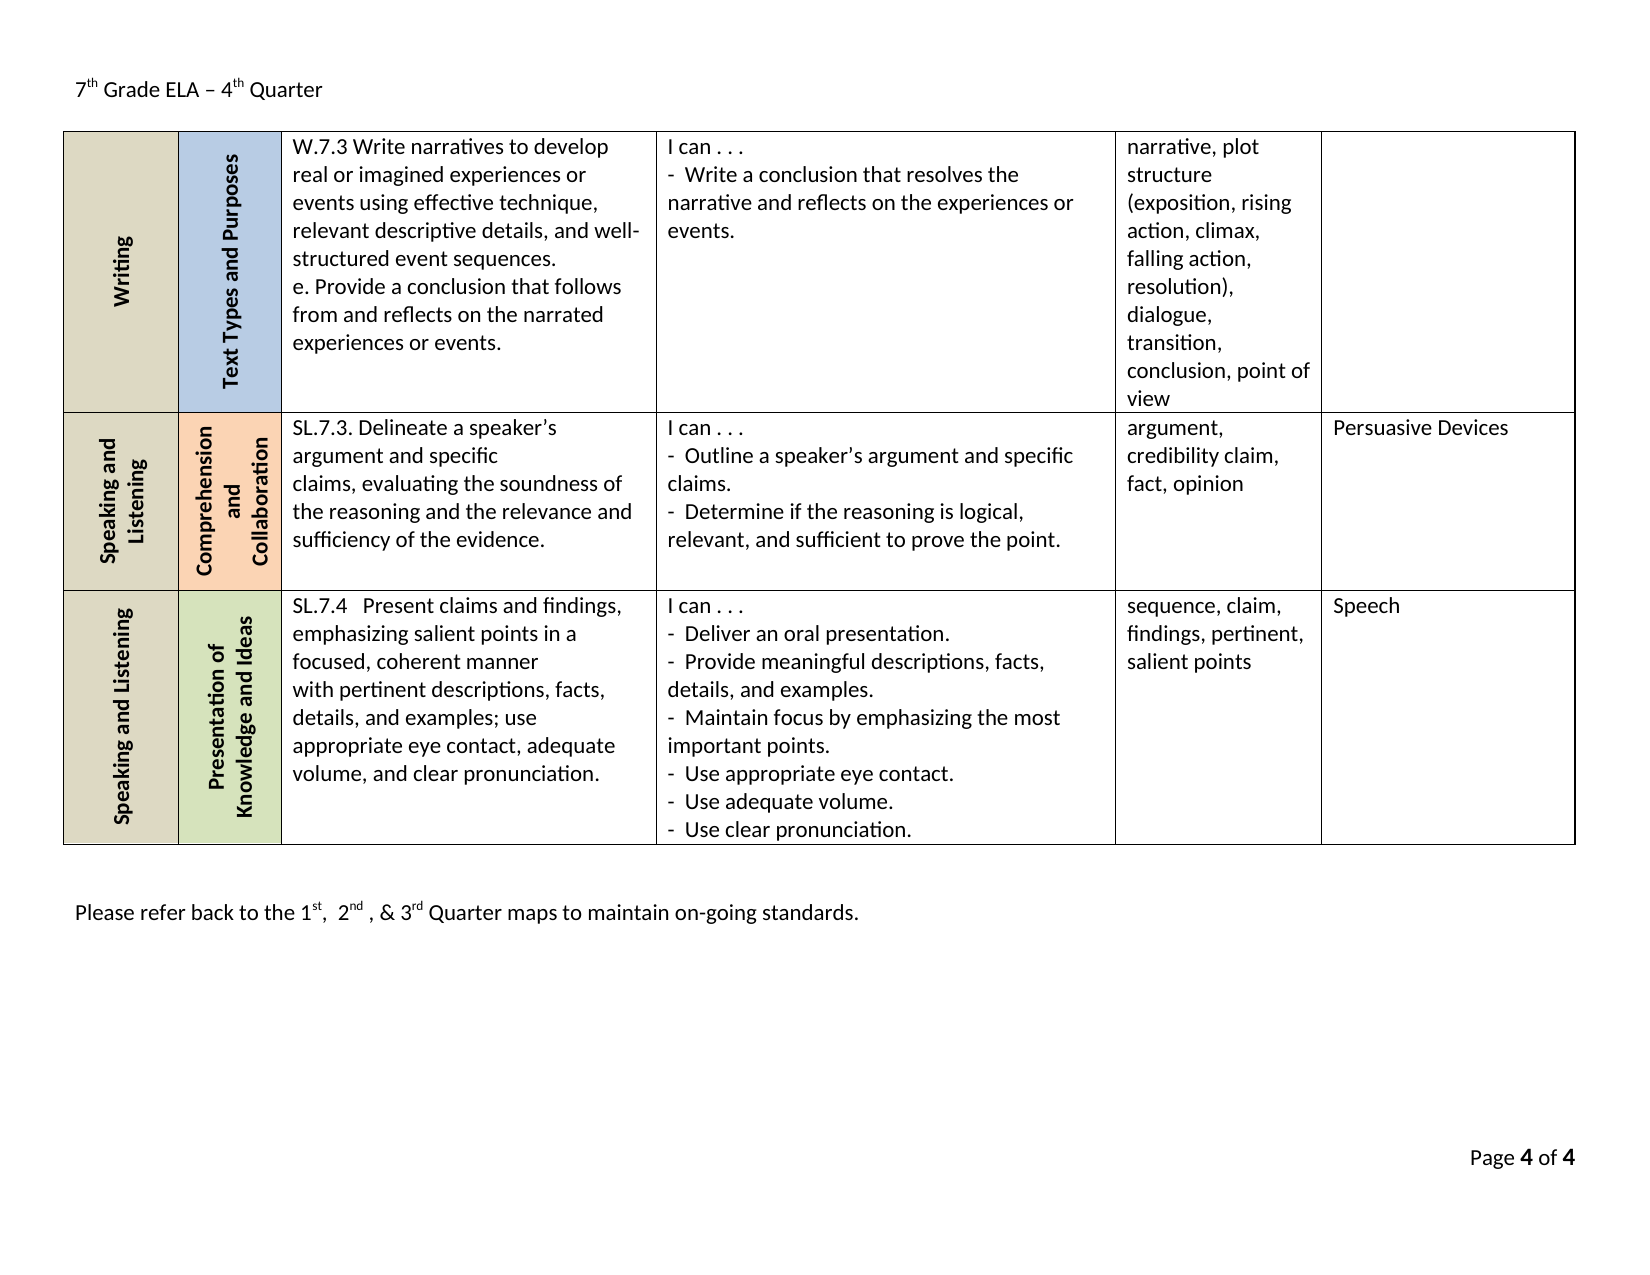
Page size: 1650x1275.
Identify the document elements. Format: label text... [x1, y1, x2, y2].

table_cell Persuasive Devices [1322, 413, 1574, 590]
table_cell [1322, 132, 1574, 412]
table_cell I can . . . - Outline a speaker’s argument and specific claims. - Determine if the reasoning is logical, relevant, and sufficient to prove the point. [657, 413, 1115, 590]
table_cell Speech [1322, 591, 1574, 843]
table_cell argument, credibility claim, fact, opinion [1116, 413, 1321, 590]
table_cell sequence, claim, findings, pertinent, salient points [1116, 591, 1321, 843]
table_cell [179, 132, 281, 412]
text Please refer back to the 1st, 2nd , & 3rd Quarter maps to maintain on-going standards. [75, 898, 1575, 926]
table_cell I can . . . - Write a conclusion that resolves the narrative and reflects on the experiences or events. [657, 132, 1115, 412]
table_cell Speaking and Listening [64, 591, 178, 843]
table_cell Comprehension and Collaboration [179, 413, 281, 590]
table_cell Speaking and Listening [64, 413, 178, 590]
table_cell Presentation of Knowledge and Ideas [179, 591, 281, 843]
table_cell W.7.3 Write narratives to develop real or imagined experiences or events using effective technique, relevant descriptive details, and well-structured event sequences. e. Provide a conclusion that follows from and reflects on the narrated experiences or events. [282, 132, 656, 412]
table_cell Writing [64, 132, 178, 412]
table_cell SL.7.3. Delineate a speaker’s argument and specific claims, evaluating the soundness of the reasoning and the relevance and sufficiency of the evidence. [282, 413, 656, 590]
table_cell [1116, 132, 1321, 412]
table_cell I can . . . - Deliver an oral presentation. - Provide meaningful descriptions, facts, details, and examples. - Maintain focus by emphasizing the most important points. - Use appropriate eye contact. - Use adequate volume. - Use clear pronunciation. [657, 591, 1115, 843]
table_cell SL.7.4 Present claims and findings, emphasizing salient points in a focused, coherent manner with pertinent descriptions, facts, details, and examples; use appropriate eye contact, adequate volume, and clear pronunciation. [282, 591, 656, 843]
